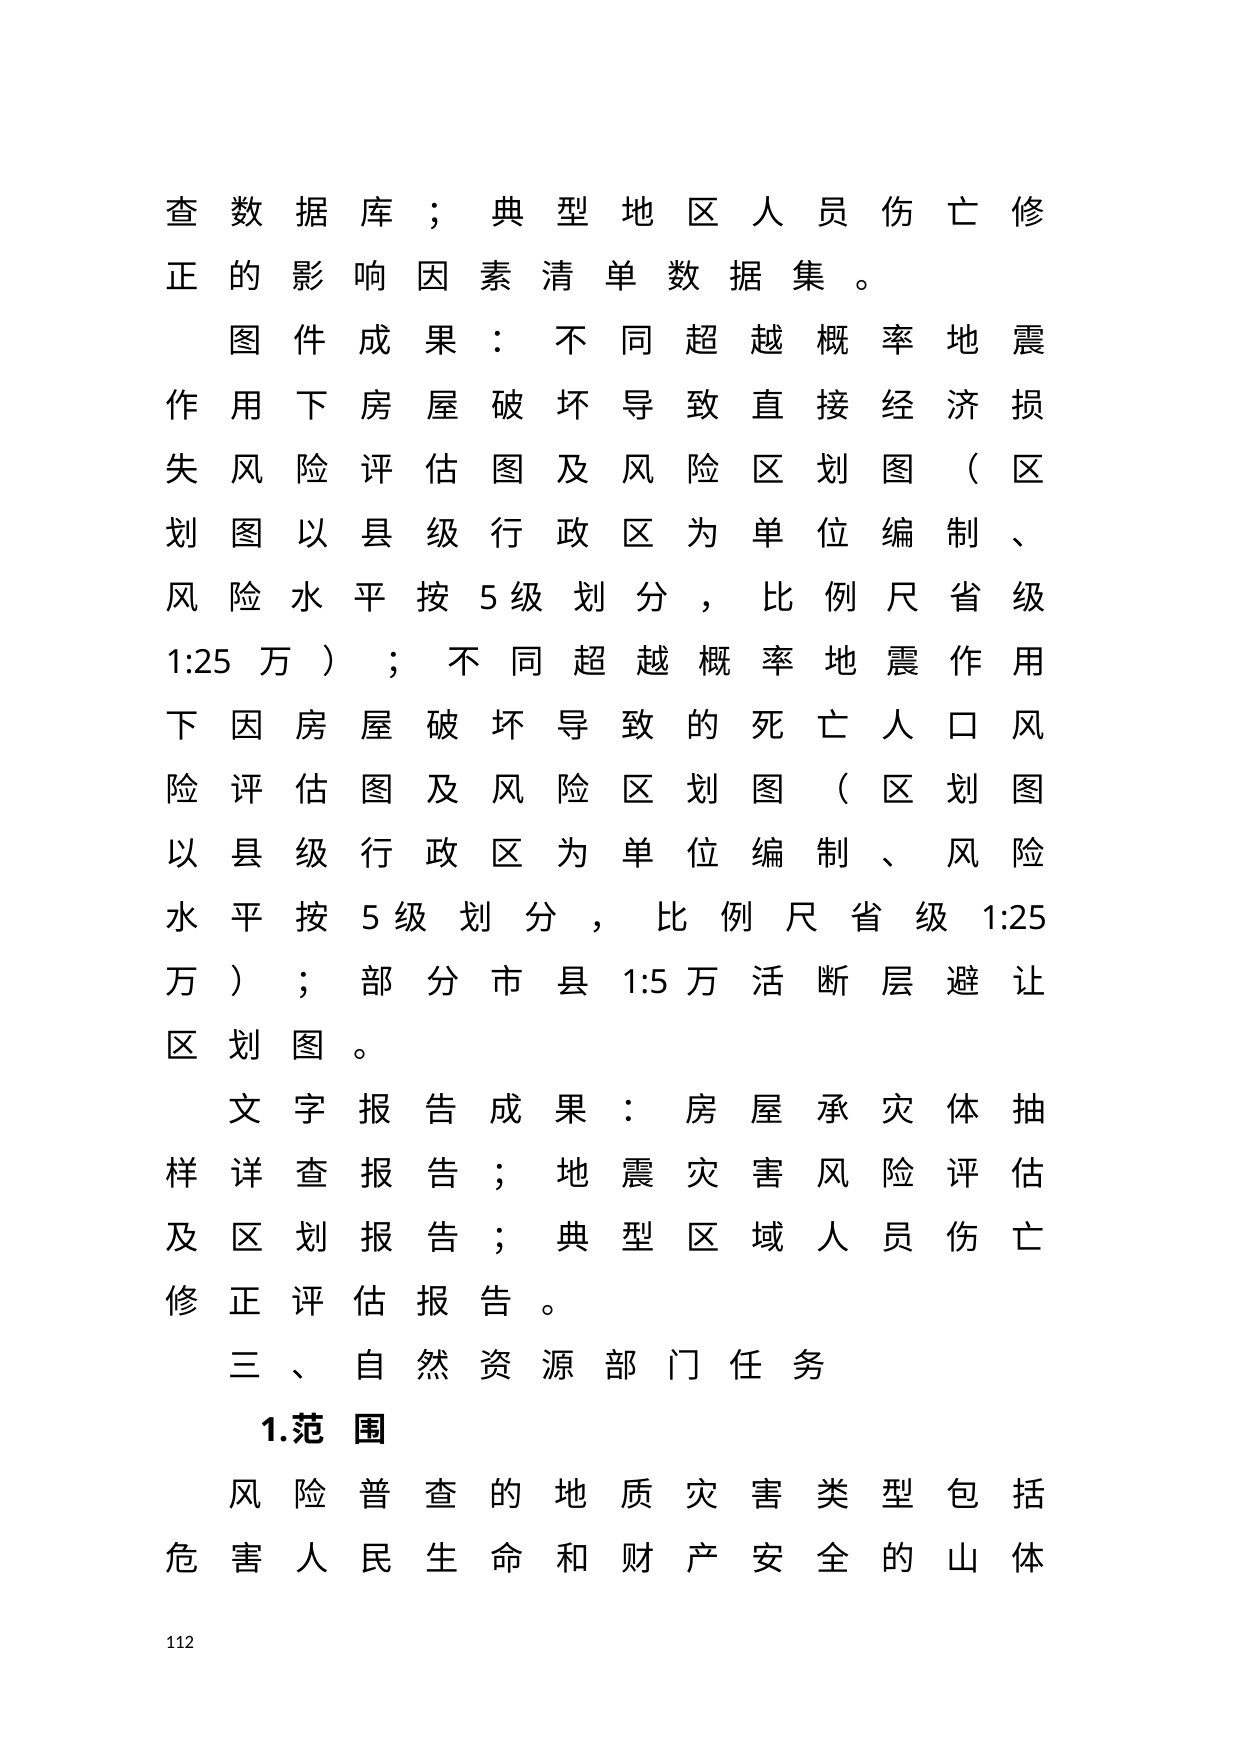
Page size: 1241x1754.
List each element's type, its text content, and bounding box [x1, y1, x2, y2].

text 图件成果：不同超越概率地震作用下房屋破坏导致直接经济损失风险评估图及风险区划图（区划图以县级行政区为单位编制、风险水平按5级划分，比例尺省级1:25万）；不同超越概率地震作用下因房屋破坏导致的死亡人口风险评估图及风险区划图（区划图以县级行政区为单位编制、风险水平按5级划分，比例尺省级1:25万）；部分市县1:5万活断层避让区划图。 [165, 306, 1075, 1075]
text 1.范围 [165, 1395, 1075, 1459]
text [165, 1459, 1075, 1588]
text 三、自然资源部门任务 [165, 1331, 1075, 1395]
text 文字报告成果：房屋承灾体抽样详查报告；地震灾害风险评估及区划报告；典型区域人员伤亡修正评估报告。 [165, 1075, 1075, 1331]
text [165, 178, 1075, 306]
